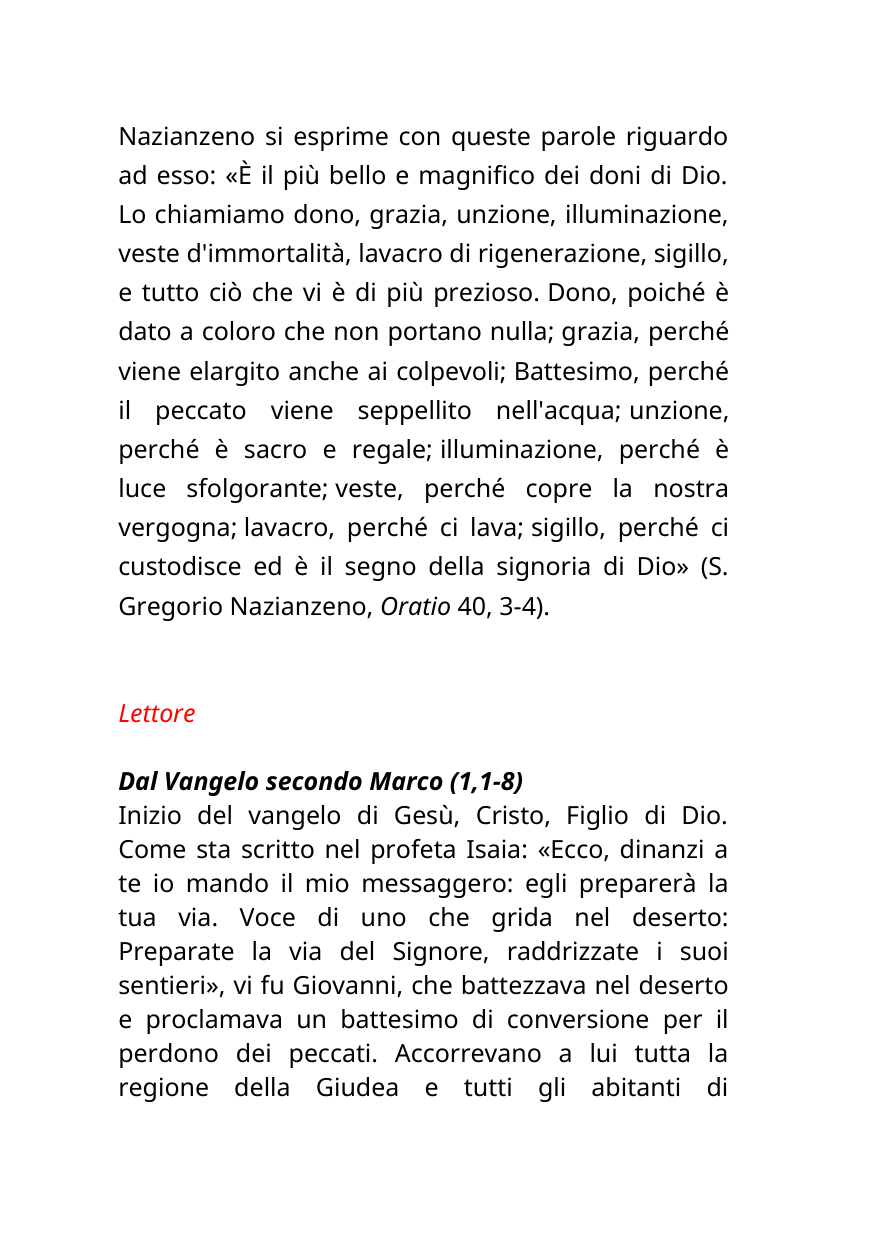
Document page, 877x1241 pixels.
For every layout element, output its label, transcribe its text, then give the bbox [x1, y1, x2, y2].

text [118, 118, 729, 622]
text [118, 798, 729, 1104]
text Lettore [118, 695, 729, 729]
text Dal Vangelo secondo Marco (1,1-8) [118, 763, 729, 798]
